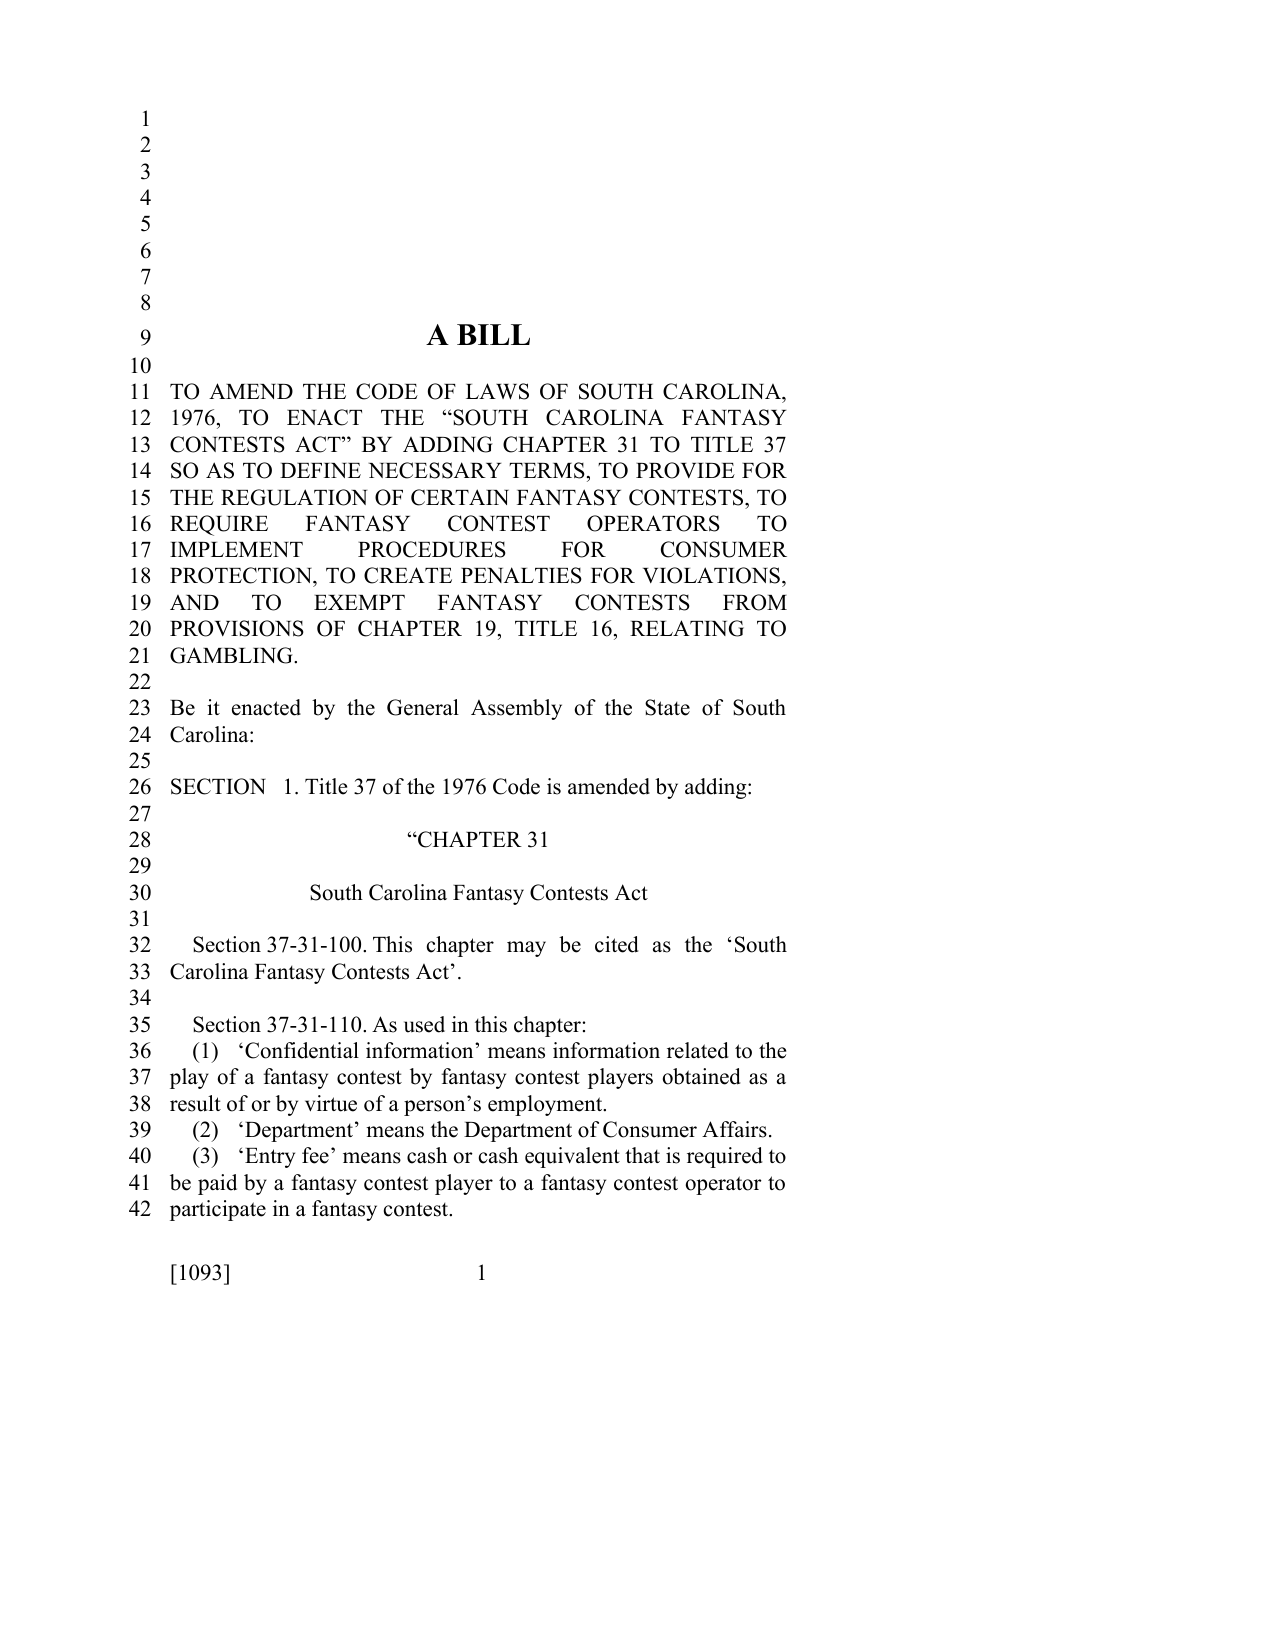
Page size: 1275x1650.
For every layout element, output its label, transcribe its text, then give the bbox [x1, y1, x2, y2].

text Section 37-31-110. As used in this chapter: [169, 1011, 787, 1037]
text “CHAPTER 31 [169, 826, 787, 852]
text Section 37-31-100. This chapter may be cited as the ‘South Carolina Fantasy Contests Act’. [169, 932, 787, 984]
text A BILL [169, 316, 787, 352]
text (2) ‘Department’ means the Department of Consumer Affairs. [169, 1116, 787, 1142]
text South Carolina Fantasy Contests Act [169, 879, 787, 905]
text (3) ‘Entry fee’ means cash or cash equivalent that is required to be paid by a fantasy contest player to a fantasy contest operator to participate in a fantasy contest. [169, 1142, 787, 1221]
text (1) ‘Confidential information’ means information related to the play of a fantasy contest by fantasy contest players obtained as a result of or by virtue of a person’s employment. [169, 1037, 787, 1116]
text SECTION 1. Title 37 of the 1976 Code is amended by adding: [169, 773, 787, 800]
text Be it enacted by the General Assembly of the State of South Carolina: [169, 694, 787, 747]
text TO AMEND THE CODE OF LAWS OF SOUTH CAROLINA, 1976, TO ENACT THE “SOUTH CAROLINA FANTASY CONTESTS ACT” BY ADDING CHAPTER 31 TO TITLE 37 SO AS TO DEFINE NECESSARY TERMS, TO PROVIDE FOR THE REGULATION OF CERTAIN FANTASY CONTESTS, TO REQUIRE FANTASY CONTEST OPERATORS TO IMPLEMENT PROCEDURES FOR CONSUMER PROTECTION, TO CREATE PENALTIES FOR VIOLATIONS, AND TO EXEMPT FANTASY CONTESTS FROM PROVISIONS OF CHAPTER 19, TITLE 16, RELATING TO GAMBLING. [169, 378, 787, 668]
